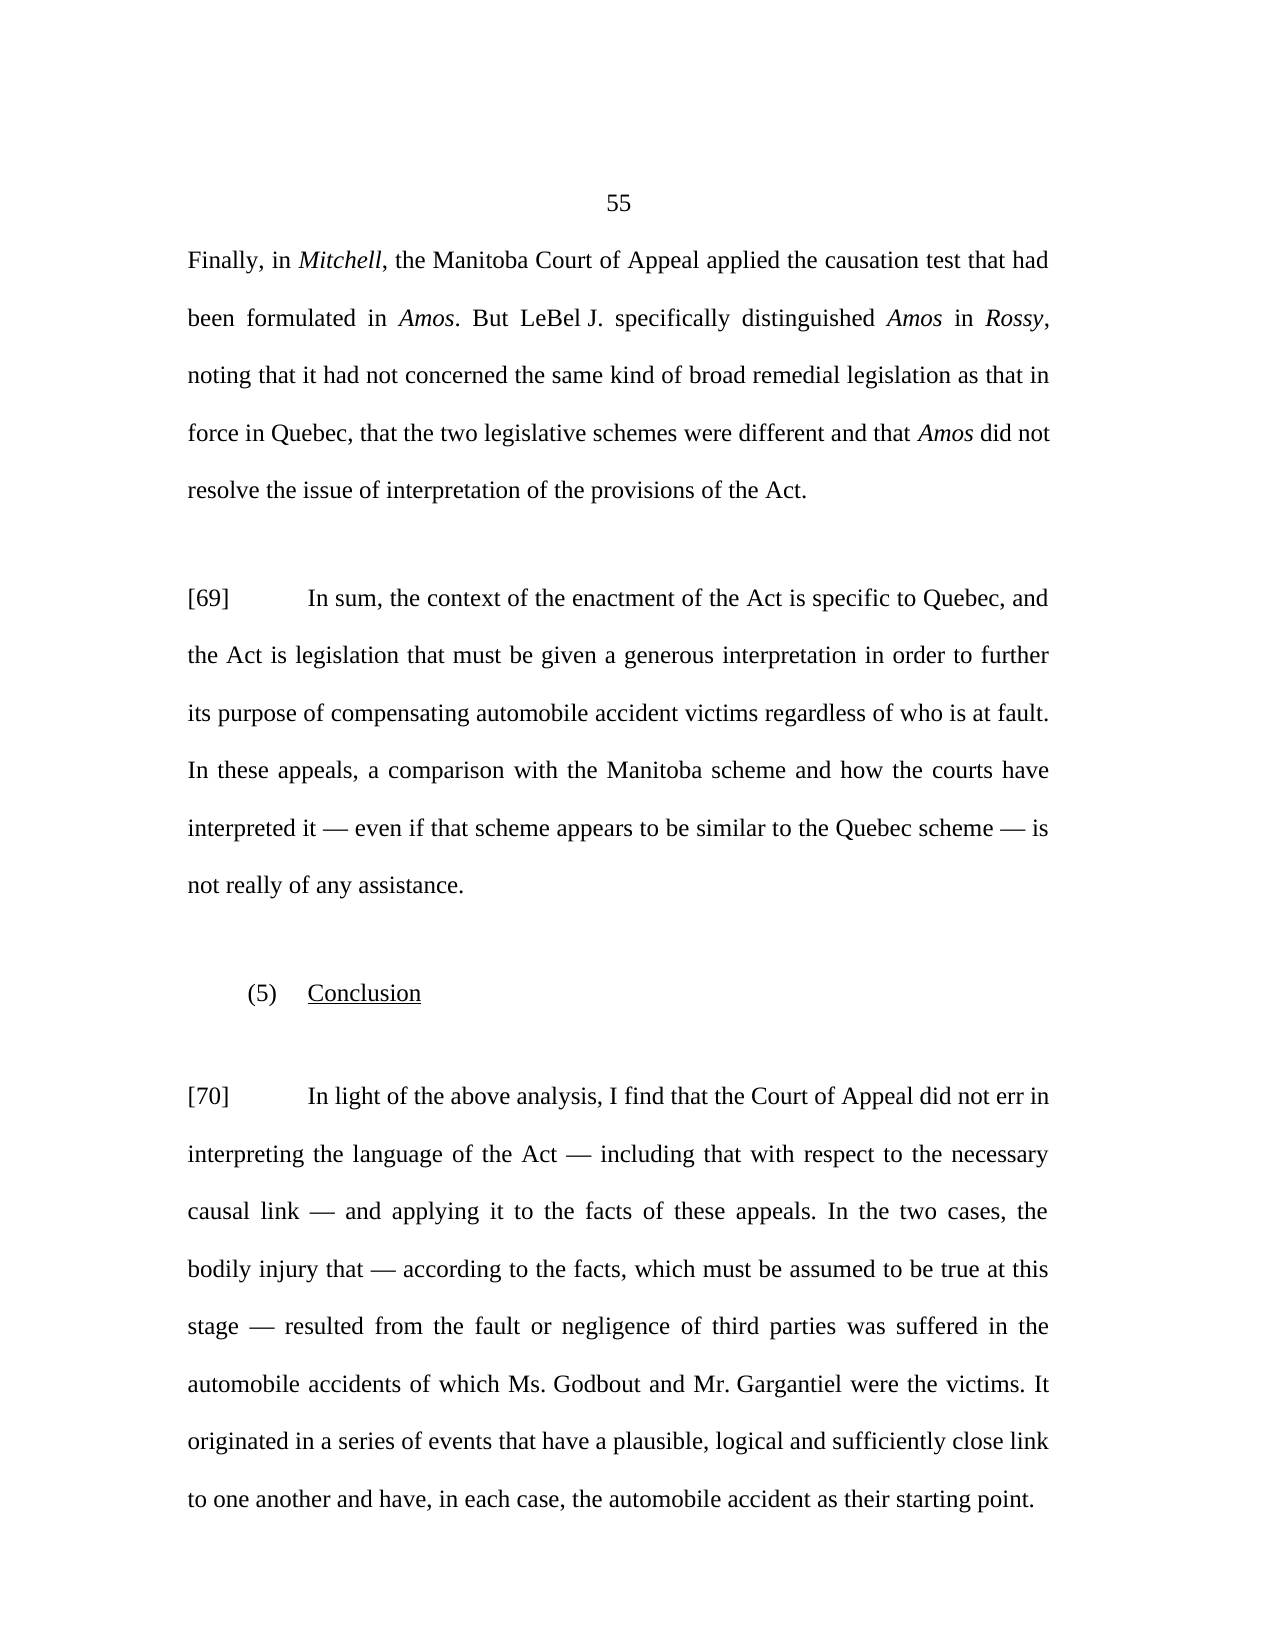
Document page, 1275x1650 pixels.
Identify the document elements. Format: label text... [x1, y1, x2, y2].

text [187, 245, 1050, 504]
text In sum, the context of the enactment of the Act is specific to Quebec, and the Act is legislation that must be given a generous interpretation in order to further its purpose of compensating automobile accident victims regardless of who is at fault. In these appeals, a comparison with the Manitoba scheme and how the courts have interpreted it — even if that scheme appears to be similar to the Quebec scheme — is not really of any assistance. [187, 583, 1050, 899]
text In light of the above analysis, I find that the Court of Appeal did not err in interpreting the language of the Act ― including that with respect to the necessary causal link ― and applying it to the facts of these appeals. In the two cases, the bodily injury that — according to the facts, which must be assumed to be true at this stage — resulted from the fault or negligence of third parties was suffered in the automobile accidents of which Ms. Godbout and Mr. Gargantiel were the victims. It originated in a series of events that have a plausible, logical and sufficiently close link to one another and have, in each case, the automobile accident as their starting point. [187, 1081, 1050, 1513]
title Conclusion [247, 978, 1050, 1006]
